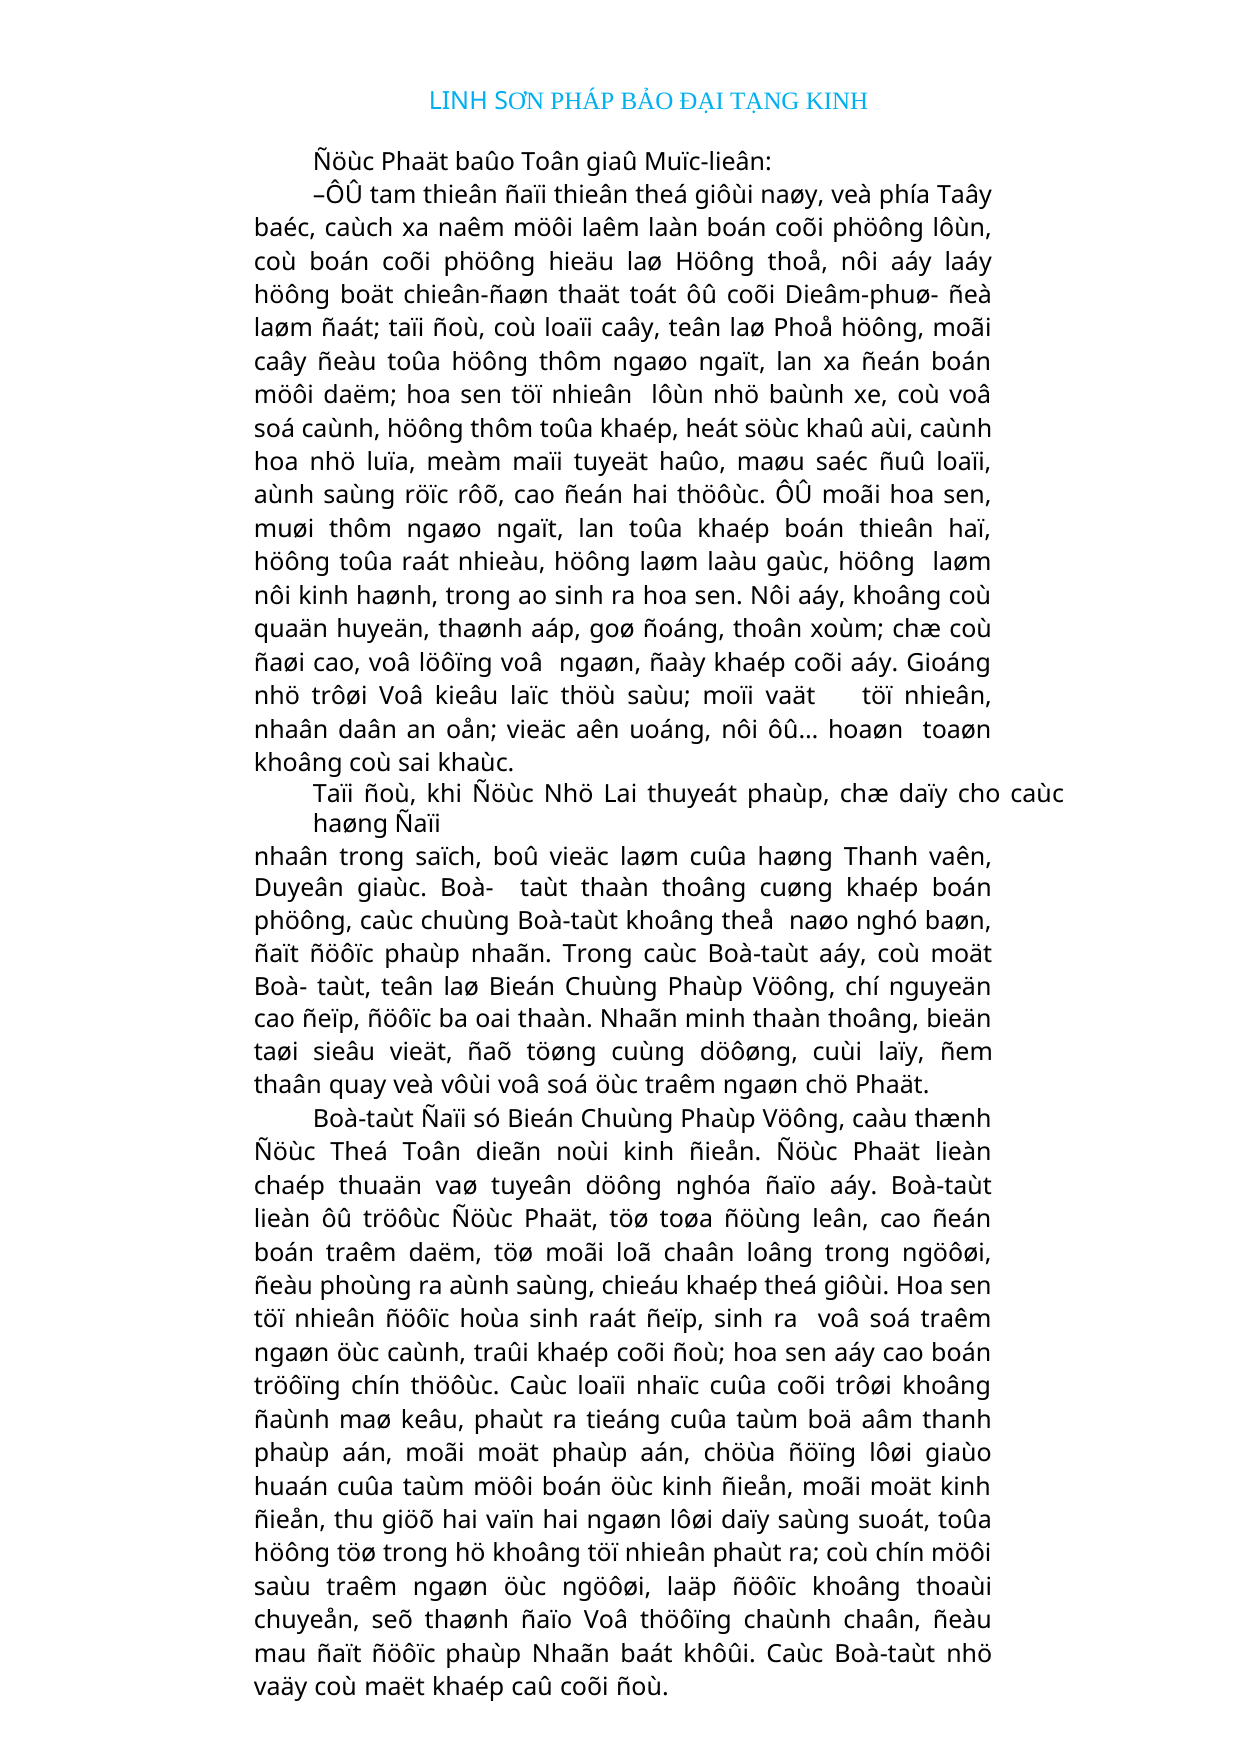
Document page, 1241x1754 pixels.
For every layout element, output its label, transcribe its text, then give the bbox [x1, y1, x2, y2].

text Taïi ñoù, khi Ñöùc Nhö Lai thuyeát phaùp, chæ daïy cho caùc haøng Ñaïi [313, 779, 1065, 838]
text –ÔÛ tam thieân ñaïi thieân theá giôùi naøy, veà phía Taây baéc, caùch xa naêm möôi laêm laàn boán coõi phöông lôùn, coù boán coõi phöông hieäu laø Höông thoå, nôi aáy laáy höông boät chieân-ñaøn thaät toát ôû coõi Dieâm-phuø- ñeà laøm ñaát; taïi ñoù, coù loaïi caây, teân laø Phoå höông, moãi caây ñeàu toûa höông thôm ngaøo ngaït, lan xa ñeán boán möôi daëm; hoa sen töï nhieân lôùn nhö baùnh xe, coù voâ soá caùnh, höông thôm toûa khaép, heát söùc khaû aùi, caùnh hoa nhö luïa, meàm maïi tuyeät haûo, maøu saéc ñuû loaïi, aùnh saùng röïc rôõ, cao ñeán hai thöôùc. ÔÛ moãi hoa sen, muøi thôm ngaøo ngaït, lan toûa khaép boán thieân haï, höông toûa raát nhieàu, höông laøm laàu gaùc, höông laøm nôi kinh haønh, trong ao sinh ra hoa sen. Nôi aáy, khoâng coù quaän huyeän, thaønh aáp, goø ñoáng, thoân xoùm; chæ coù ñaøi cao, voâ löôïng voâ ngaøn, ñaày khaép coõi aáy. Gioáng nhö trôøi Voâ kieâu laïc thöù saùu; moïi vaät töï nhieân, nhaân daân an oån; vieäc aên uoáng, nôi ôû… hoaøn toaøn khoâng coù sai khaùc. [254, 177, 992, 779]
text nhaân trong saïch, boû vieäc laøm cuûa haøng Thanh vaên, Duyeân giaùc. Boà- taùt thaàn thoâng cuøng khaép boán phöông, caùc chuùng Boà-taùt khoâng theå naøo nghó baøn, ñaït ñöôïc phaùp nhaãn. Trong caùc Boà-taùt aáy, coù moät Boà- taùt, teân laø Bieán Chuùng Phaùp Vöông, chí nguyeän cao ñeïp, ñöôïc ba oai thaàn. Nhaãn minh thaàn thoâng, bieän taøi sieâu vieät, ñaõ töøng cuùng döôøng, cuùi laïy, ñem thaân quay veà vôùi voâ soá öùc traêm ngaøn chö Phaät. [254, 839, 993, 1100]
text Boà-taùt Ñaïi só Bieán Chuùng Phaùp Vöông, caàu thænh Ñöùc Theá Toân dieãn noùi kinh ñieån. Ñöùc Phaät lieàn chaép thuaän vaø tuyeân döông nghóa ñaïo aáy. Boà-taùt lieàn ôû tröôùc Ñöùc Phaät, töø toøa ñöùng leân, cao ñeán boán traêm daëm, töø moãi loã chaân loâng trong ngöôøi, ñeàu phoùng ra aùnh saùng, chieáu khaép theá giôùi. Hoa sen töï nhieân ñöôïc hoùa sinh raát ñeïp, sinh ra voâ soá traêm ngaøn öùc caùnh, traûi khaép coõi ñoù; hoa sen aáy cao boán tröôïng chín thöôùc. Caùc loaïi nhaïc cuûa coõi trôøi khoâng ñaùnh maø keâu, phaùt ra tieáng cuûa taùm boä aâm thanh phaùp aán, moãi moät phaùp aán, chöùa ñöïng lôøi giaùo huaán cuûa taùm möôi boán öùc kinh ñieån, moãi moät kinh ñieån, thu giöõ hai vaïn hai ngaøn lôøi daïy saùng suoát, toûa höông töø trong hö khoâng töï nhieân phaùt ra; coù chín möôi saùu traêm ngaøn öùc ngöôøi, laäp ñöôïc khoâng thoaùi chuyeån, seõ thaønh ñaïo Voâ thöôïng chaùnh chaân, ñeàu mau ñaït ñöôïc phaùp Nhaãn baát khôûi. Caùc Boà-taùt nhö vaäy coù maët khaép caû coõi ñoù. [254, 1101, 992, 1703]
text Ñöùc Phaät baûo Toân giaû Muïc-lieân: [313, 145, 1065, 177]
